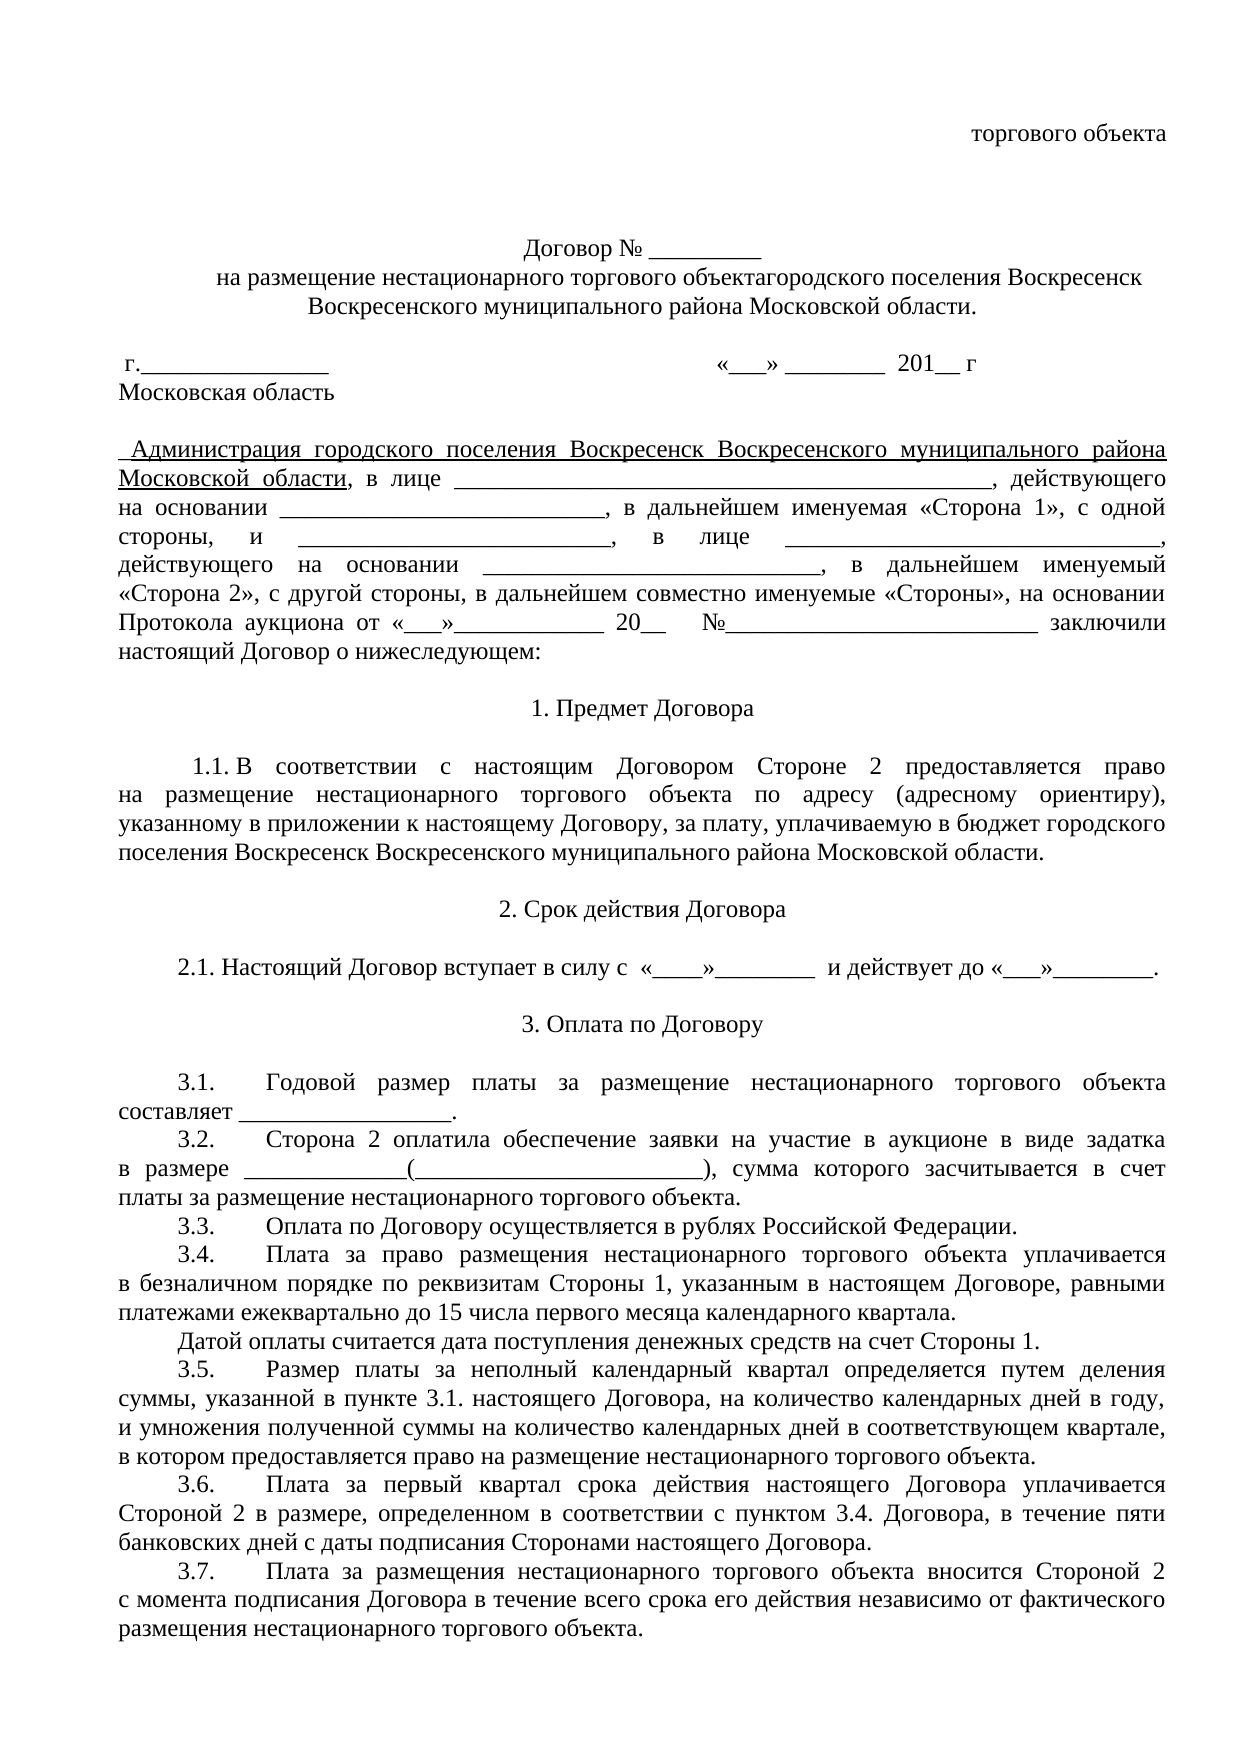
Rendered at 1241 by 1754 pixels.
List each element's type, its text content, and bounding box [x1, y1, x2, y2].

list Плата за размещения нестационарного торгового объекта вносится Стороной 2 с момента подписания Договора в течение всего срока его действия независимо от фактического размещения нестационарного торгового объекта. [118, 1556, 1167, 1642]
text Московская область [118, 377, 1167, 406]
list Плата за первый квартал срока действия настоящего Договора уплачивается Стороной 2 в размере, определенном в соответствии с пунктом 3.4. Договора, в течение пяти банковских дней с даты подписания Сторонами настоящего Договора. [118, 1469, 1167, 1556]
list Оплата по Договору осуществляется в рублях Российской Федерации. [118, 1211, 1167, 1239]
text Договор № _________ [118, 233, 1167, 262]
text _Администрация городского поселения Воскресенск Воскресенского муниципального района Московской области, в лице ___________________________________________, действующего на основании __________________________, в дальнейшем именуемая «Сторона 1», с одной стороны, и _________________________, в лице ______________________________, действующего на основании ___________________________, в дальнейшем именуемый «Сторона 2», с другой стороны, в дальнейшем совместно именуемые «Стороны», на основании Протокола аукциона от «___»____________ 20__ №_________________________ заключили настоящий Договор о нижеследующем: [118, 460, 1167, 664]
list Сторона 2 оплатила обеспечение заявки на участие в аукционе в виде задатка в размере _____________(_______________________), сумма которого засчитывается в счет платы за размещение нестационарного торгового объекта. [118, 1124, 1167, 1211]
text 2. Срок действия Договора [118, 894, 1167, 923]
text 1. Предмет Договора [118, 693, 1167, 722]
text на размещение нестационарного торгового объектагородского поселения Воскресенск Воскресенского муниципального района Московской области. [118, 262, 1167, 319]
text 3. Оплата по Договору [118, 1009, 1167, 1038]
text Датой оплаты считается дата поступления денежных средств на счет Стороны 1. [118, 1326, 1167, 1354]
list Размер платы за неполный календарный квартал определяется путем деления суммы, указанной в пункте 3.1. настоящего Договора, на количество календарных дней в году, и умножения полученной суммы на количество календарных дней в соответствующем квартале, в котором предоставляется право на размещение нестационарного торгового объекта. [118, 1354, 1167, 1469]
text г._______________ «___» ________ 201__ г [118, 348, 1167, 377]
list Плата за право размещения нестационарного торгового объекта уплачивается в безналичном порядке по реквизитам Стороны 1, указанным в настоящем Договоре, равными платежами ежеквартально до 15 числа первого месяца календарного квартала. [118, 1239, 1167, 1326]
list Годовой размер платы за размещение нестационарного торгового объекта составляет _________________. [118, 1067, 1167, 1124]
text торгового объекта [118, 118, 1167, 147]
text 2.1. Настоящий Договор вступает в силу с «____»________ и действует до «___»________. [118, 952, 1167, 981]
text 1.1. В соответствии с настоящим Договором Стороне 2 предоставляется право на размещение нестационарного торгового объекта по адресу (адресному ориентиру), указанному в приложении к настоящему Договору, за плату, уплачиваемую в бюджет городского поселения Воскресенск Воскресенского муниципального района Московской области. [118, 751, 1167, 866]
